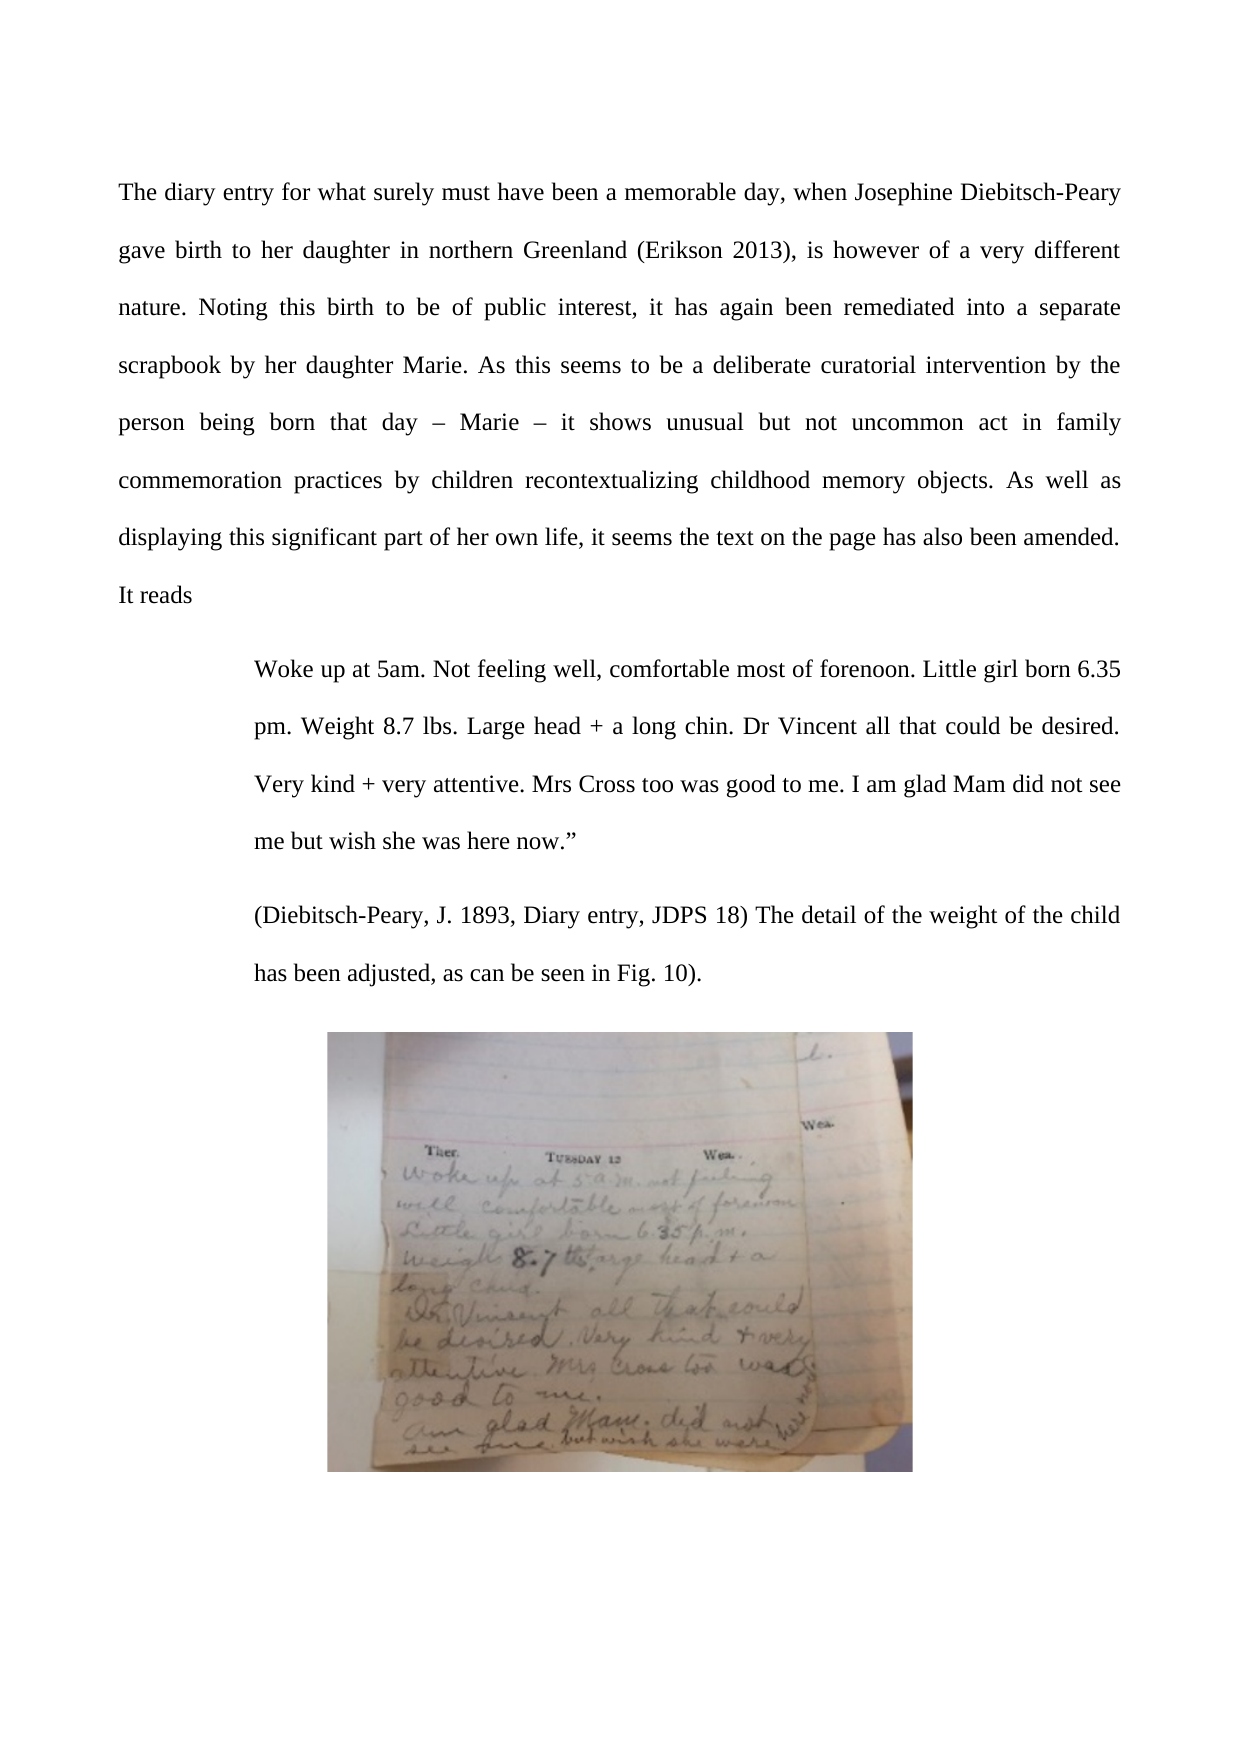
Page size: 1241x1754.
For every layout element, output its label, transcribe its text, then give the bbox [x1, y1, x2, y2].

picture [327, 1032, 913, 1472]
text (Diebitsch-Peary, J. 1893, Diary entry, JDPS 18) The detail of the weight of the child has been adjusted, as can be seen in Fig. 10). [254, 901, 1122, 987]
text Woke up at 5am. Not feeling well, comfortable most of forenoon. Little girl born 6.35 pm. Weight 8.7 lbs. Large head + a long chin. Dr Vincent all that could be desired. Very kind + very attentive. Mrs Cross too was good to me. I am glad Mam did not see me but wish she was here now.” [254, 654, 1122, 855]
text The diary entry for what surely must have been a memorable day, when Josephine Diebitsch-Peary gave birth to her daughter in northern Greenland (Erikson 2013), is however of a very different nature. Noting this birth to be of public interest, it has again been remediated into a separate scrapbook by her daughter Marie. As this seems to be a deliberate curatorial intervention by the person being born that day – Marie – it shows unusual but not uncommon act in family commemoration practices by children recontextualizing childhood memory objects. As well as displaying this significant part of her own life, it seems the text on the page has also been amended. It reads [118, 177, 1122, 608]
